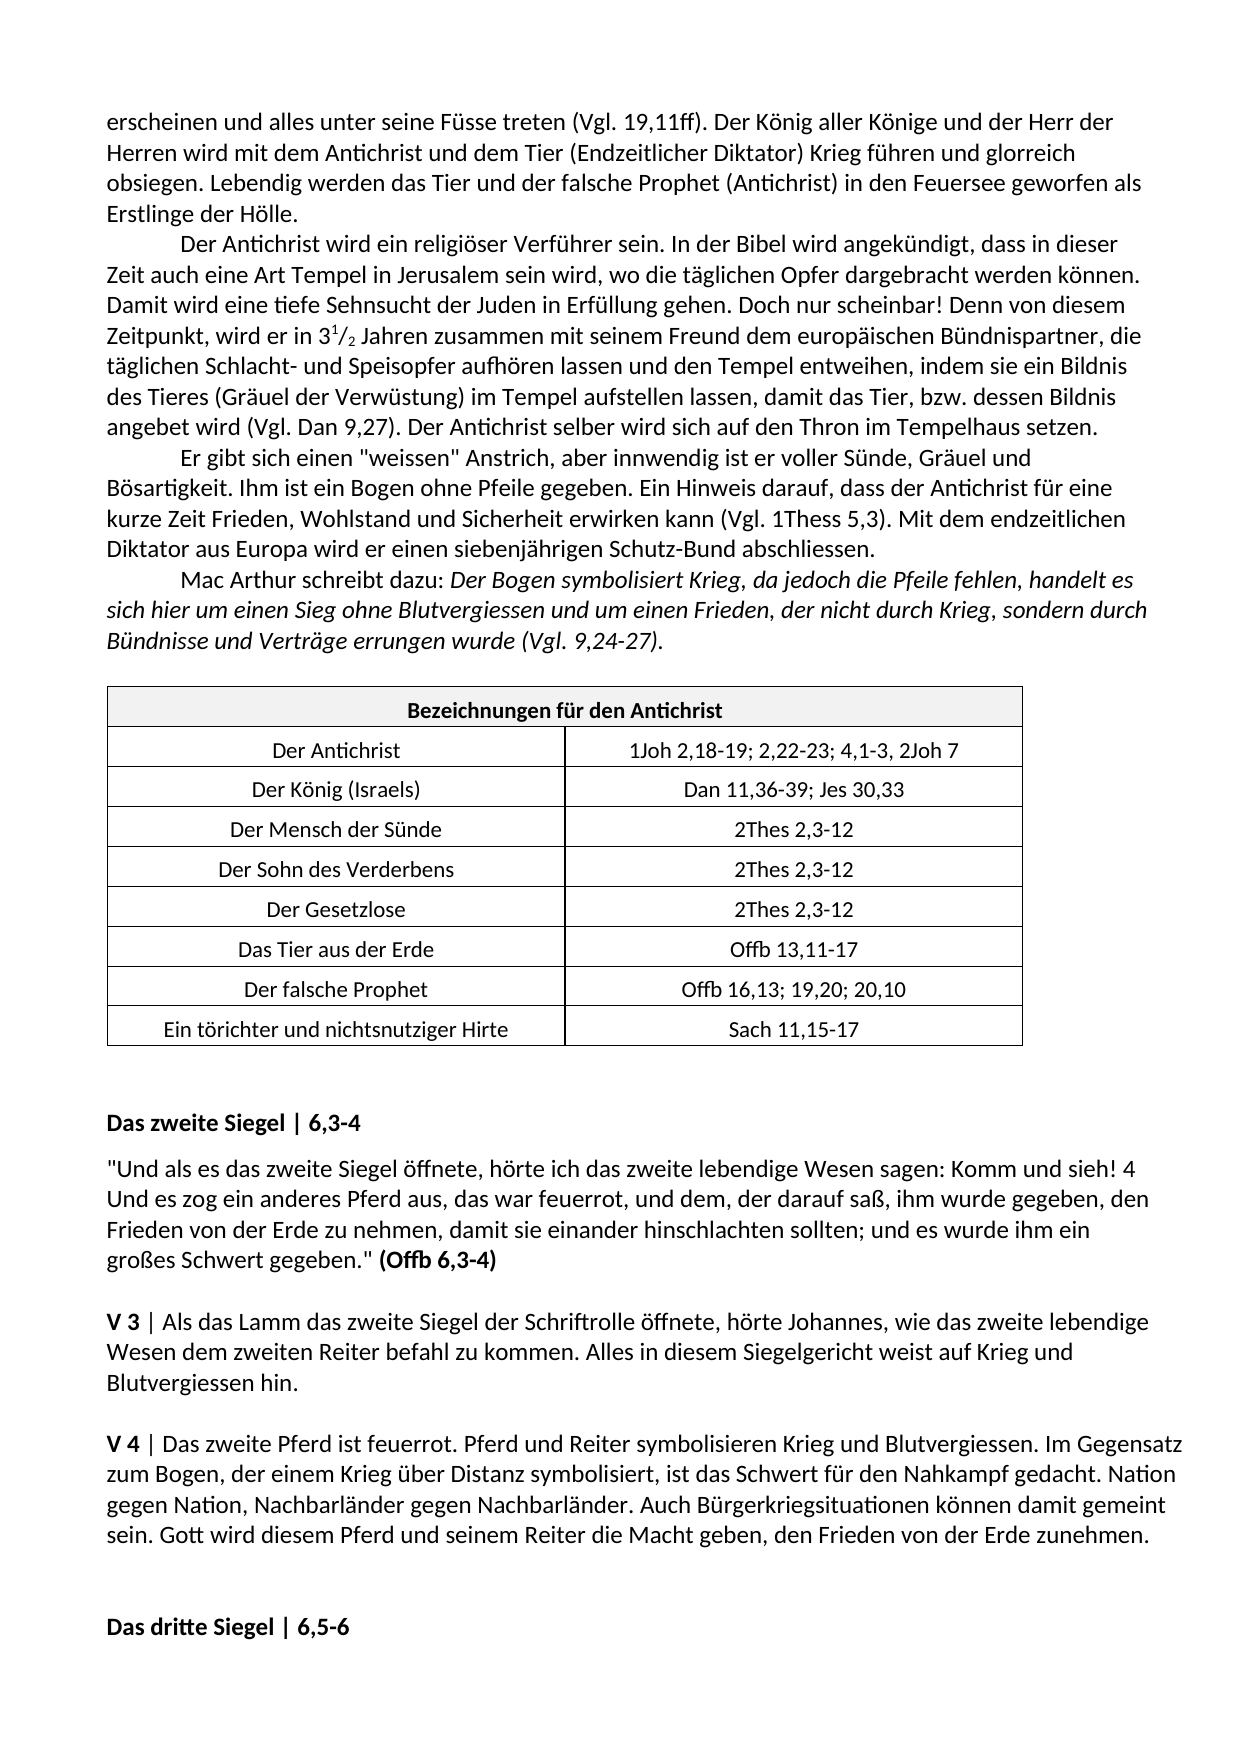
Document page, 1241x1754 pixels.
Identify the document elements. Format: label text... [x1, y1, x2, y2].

table_cell Sach 11,15-17 [566, 1006, 1022, 1045]
table_cell Offb 13,11-17 [566, 927, 1022, 966]
table_cell Der Mensch der Sünde [108, 807, 564, 846]
table_cell 1Joh 2,18-19; 2,22-23; 4,1-3, 2Joh 7 [566, 727, 1022, 766]
table_cell Offb 16,13; 19,20; 20,10 [566, 967, 1022, 1005]
table_cell Der Antichrist [108, 727, 564, 766]
text Das zweite Siegel | 6,3-4 [106, 1107, 1152, 1138]
table_cell Dan 11,36-39; Jes 30,33 [566, 767, 1022, 806]
text V 4 | Das zweite Pferd ist feuerrot. Pferd und Reiter symbolisieren Krieg und Blutvergiessen. Im Gegensatz zum Bogen, der einem Krieg über Distanz symbolisiert, ist das Schwert für den Nahkampf gedacht. Nation gegen Nation, Nachbarländer gegen Nachbarländer. Auch Bürgerkriegsituationen können damit gemeint sein. Gott wird diesem Pferd und seinem Reiter die Macht geben, den Frieden von der Erde zunehmen. [106, 1428, 1184, 1550]
table_cell Der Sohn des Verderbens [108, 847, 564, 886]
text V 3 | Als das Lamm das zweite Siegel der Schriftrolle öffnete, hörte Johannes, wie das zweite lebendige Wesen dem zweiten Reiter befahl zu kommen. Alles in diesem Siegelgericht weist auf Krieg und Blutvergiessen hin. [106, 1306, 1152, 1397]
text Der Antichrist wird ein religiöser Verführer sein. In der Bibel wird angekündigt, dass in dieser Zeit auch eine Art Tempel in Jerusalem sein wird, wo die täglichen Opfer dargebracht werden können. Damit wird eine tiefe Sehnsucht der Juden in Erfüllung gehen. Doch nur scheinbar! Denn von diesem Zeitpunkt, wird er in 31/2 Jahren zusammen mit seinem Freund dem europäischen Bündnispartner, die täglichen Schlacht- und Speisopfer aufhören lassen und den Tempel entweihen, indem sie ein Bildnis des Tieres (Gräuel der Verwüstung) im Tempel aufstellen lassen, damit das Tier, bzw. dessen Bildnis angebet wird (Vgl. Dan 9,27). Der Antichrist selber wird sich auf den Thron im Tempelhaus setzen. [106, 228, 1152, 442]
text Das dritte Siegel | 6,5-6 [106, 1611, 1152, 1641]
table_cell Das Tier aus der Erde [108, 927, 564, 966]
table_cell Der Gesetzlose [108, 887, 564, 926]
table_cell 2Thes 2,3-12 [566, 847, 1022, 886]
table_cell Ein törichter und nichtsnutziger Hirte [108, 1006, 564, 1045]
text Er gibt sich einen "weissen" Anstrich, aber innwendig ist er voller Sünde, Gräuel und Bösartigkeit. Ihm ist ein Bogen ohne Pfeile gegeben. Ein Hinweis darauf, dass der Antichrist für eine kurze Zeit Frieden, Wohlstand und Sicherheit erwirken kann (Vgl. 1Thess 5,3). Mit dem endzeitlichen Diktator aus Europa wird er einen siebenjährigen Schutz-Bund abschliessen. [106, 442, 1152, 564]
text "Und als es das zweite Siegel öffnete, hörte ich das zweite lebendige Wesen sagen: Komm und sieh! 4 Und es zog ein anderes Pferd aus, das war feuerrot, und dem, der darauf saß, ihm wurde gegeben, den Frieden von der Erde zu nehmen, damit sie einander hinschlachten sollten; und es wurde ihm ein großes Schwert gegeben." (Offb 6,3-4) [106, 1153, 1152, 1275]
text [106, 106, 1152, 228]
text Mac Arthur schreibt dazu: Der Bogen symbolisiert Krieg, da jedoch die Pfeile fehlen, handelt es sich hier um einen Sieg ohne Blutvergiessen und um einen Frieden, der nicht durch Krieg, sondern durch Bündnisse und Verträge errungen wurde (Vgl. 9,24-27). [106, 564, 1152, 656]
table_header Bezeichnungen für den Antichrist [108, 687, 1022, 726]
table_cell 2Thes 2,3-12 [566, 887, 1022, 926]
table_cell Der König (Israels) [108, 767, 564, 806]
table_cell Der falsche Prophet [108, 967, 564, 1005]
table_cell 2Thes 2,3-12 [566, 807, 1022, 846]
